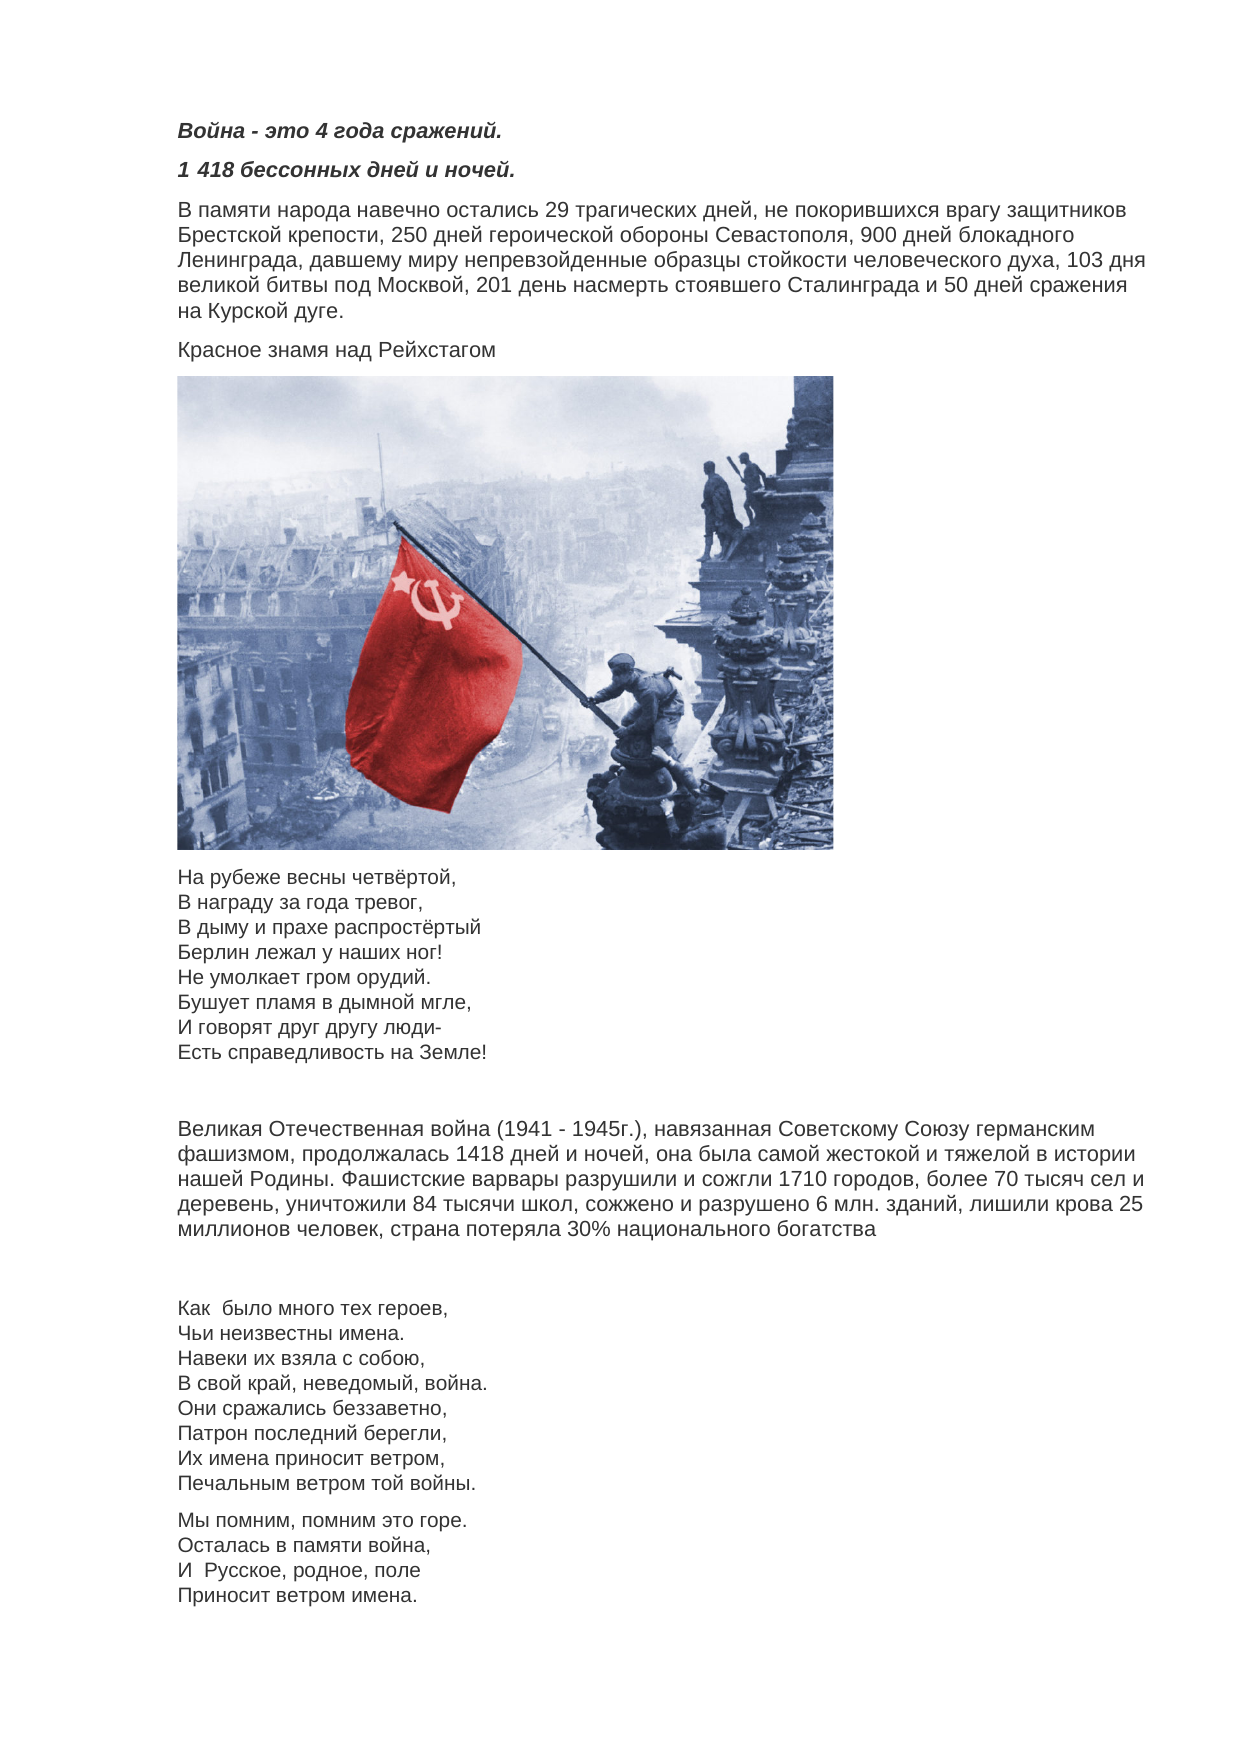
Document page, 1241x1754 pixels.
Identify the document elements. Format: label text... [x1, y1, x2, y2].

text На рубеже весны четвёртой, В награду за года тревог, В дыму и прахе распростёртый Берлин лежал у наших ног! Не умолкает гром орудий. Бушует пламя в дымной мгле, И говорят друг другу люди- Есть справедливость на Земле! [177, 864, 1152, 1064]
text Красное знамя над Рейхстагом [177, 337, 1152, 362]
text Как было много тех героев, Чьи неизвестны имена. Навеки их взяла с собою, В свой край, неведомый, война. [177, 1295, 1152, 1395]
text Они сражались беззаветно, Патрон последний берегли, Их имена приносит ветром, Печальным ветром той войны. [177, 1395, 1152, 1495]
text В памяти народа навечно остались 29 трагических дней, не покорившихся врагу защитников Брестской крепости, 250 дней героической обороны Севастополя, 900 дней блокадного Ленинграда, давшему миру непревзойденные образцы стойкости человеческого духа, 103 дня великой битвы под Москвой, 201 день насмерть стоявшего Сталинграда и 50 дней сражения на Курской дуге. [177, 197, 1152, 323]
text Великая Отечественная война (1941 - 1945г.), навязанная Советскому Союзу германским фашизмом, продолжалась 1418 дней и ночей, она была самой жестокой и тяжелой в истории нашей Родины. Фашистские варвары разрушили и сожгли 1710 городов, более 70 тысяч сел и деревень, уничтожили 84 тысячи школ, сожжено и разрушено 6 млн. зданий, лишили крова 25 миллионов человек, страна потеряла 30% национального богатства [177, 1115, 1152, 1241]
text Мы помним, помним это горе. Осталась в памяти война, И Русское, родное, поле Приносит ветром имена. [177, 1507, 1152, 1607]
picture [177, 376, 834, 850]
text 1 418 бессонных дней и ночей. [177, 157, 1152, 183]
text Война - это 4 года сражений. [177, 118, 1152, 143]
